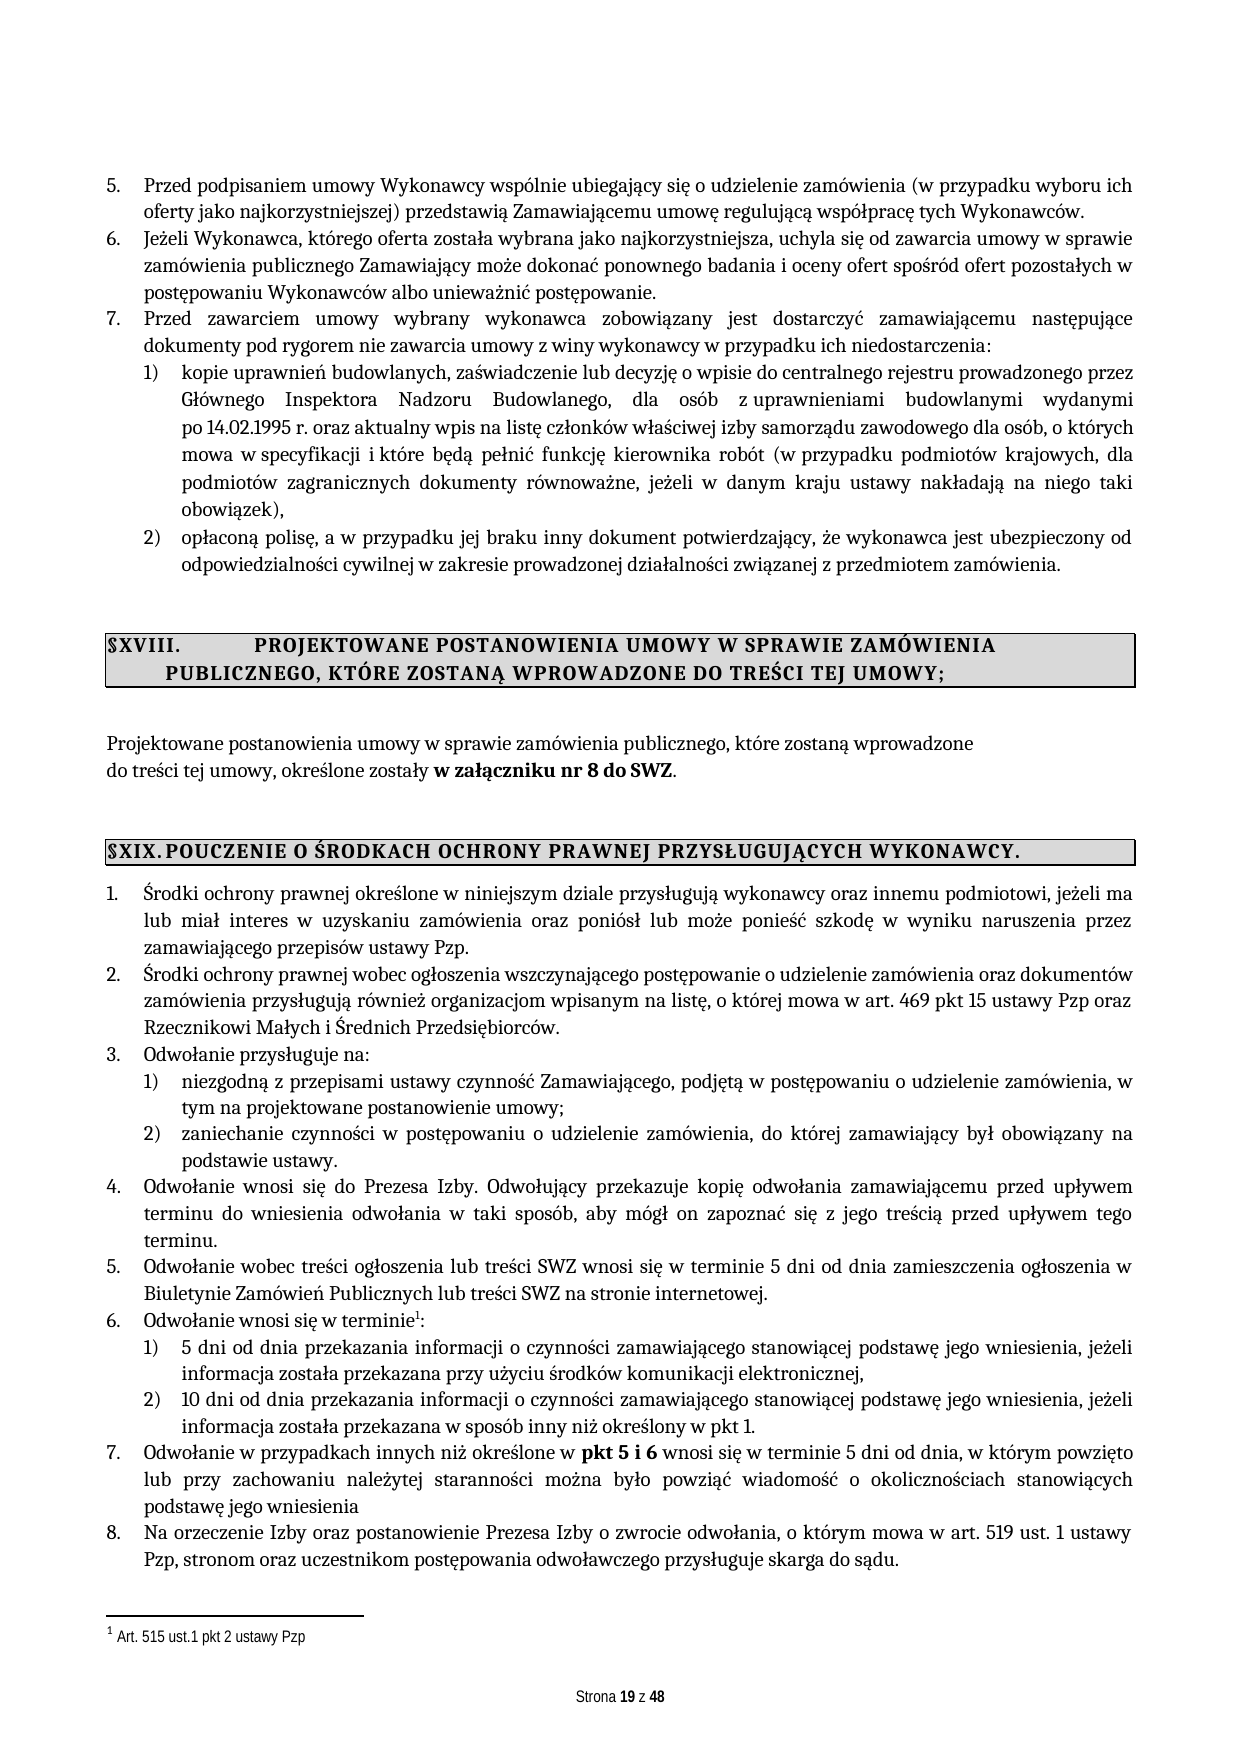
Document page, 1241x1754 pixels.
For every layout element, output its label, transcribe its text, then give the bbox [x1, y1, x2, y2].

list Odwołanie w przypadkach innych niż określone w pkt 5 i 6 wnosi się w terminie 5 dni od dnia, w którym powzięto lub przy zachowaniu należytej staranności można było powziąć wiadomość o okolicznościach stanowiących podstawę jego wniesienia [106, 1441, 1134, 1518]
list kopie uprawnień budowlanych, zaświadczenie lub decyzję o wpisie do centralnego rejestru prowadzonego przez Głównego Inspektora Nadzoru Budowlanego, dla osób z uprawnieniami budowlanymi wydanymi po 14.02.1995 r. oraz aktualny wpis na listę członków właściwej izby samorządu zawodowego dla osób, o których mowa w specyfikacji i które będą pełnić funkcję kierownika robót (w przypadku podmiotów krajowych, dla podmiotów zagranicznych dokumenty równoważne, jeżeli w danym kraju ustawy nakładają na niego taki obowiązek), [143, 361, 1134, 522]
subtitle Projektowane postanowienia umowy w sprawie zamówienia publicznego, które zostaną wprowadzone do treści tej umowy; [106, 634, 1134, 686]
list Na orzeczenie Izby oraz postanowienie Prezesa Izby o zwrocie odwołania, o którym mowa w art. 519 ust. 1 ustawy Pzp, stronom oraz uczestnikom postępowania odwoławczego przysługuje skarga do sądu. [106, 1521, 1134, 1572]
list opłaconą polisę, a w przypadku jej braku inny dokument potwierdzający, że wykonawca jest ubezpieczony od odpowiedzialności cywilnej w zakresie prowadzonej działalności związanej z przedmiotem zamówienia. [143, 526, 1134, 577]
list 5 dni od dnia przekazania informacji o czynności zamawiającego stanowiącej podstawę jego wniesienia, jeżeli informacja została przekazana przy użyciu środków komunikacji elektronicznej, [143, 1335, 1134, 1386]
text Projektowane postanowienia umowy w sprawie zamówienia publicznego, które zostaną wprowadzone [106, 731, 1134, 755]
list Odwołanie wnosi się w terminie: [106, 1308, 1134, 1332]
list zaniechanie czynności w postępowaniu o udzielenie zamówienia, do której zamawiający był obowiązany na podstawie ustawy. [143, 1122, 1134, 1172]
list Odwołanie przysługuje na: [106, 1042, 1134, 1066]
list Jeżeli Wykonawca, którego oferta została wybrana jako najkorzystniejsza, uchyla się od zawarcia umowy w sprawie zamówienia publicznego Zamawiający może dokonać ponownego badania i oceny ofert spośród ofert pozostałych w postępowaniu Wykonawców albo unieważnić postępowanie. [106, 227, 1134, 304]
list Środki ochrony prawnej określone w niniejszym dziale przysługują wykonawcy oraz innemu podmiotowi, jeżeli ma lub miał interes w uzyskaniu zamówienia oraz poniósł lub może ponieść szkodę w wyniku naruszenia przez zamawiającego przepisów ustawy Pzp. [106, 882, 1134, 959]
text do treści tej umowy, określone zostały w załączniku nr 8 do SWZ. [106, 759, 1134, 783]
list Przed zawarciem umowy wybrany wykonawca zobowiązany jest dostarczyć zamawiającemu następujące dokumenty pod rygorem nie zawarcia umowy z winy wykonawcy w przypadku ich niedostarczenia: [106, 307, 1134, 358]
list Przed podpisaniem umowy Wykonawcy wspólnie ubiegający się o udzielenie zamówienia (w przypadku wyboru ich oferty jako najkorzystniejszej) przedstawią Zamawiającemu umowę regulującą współpracę tych Wykonawców. [106, 173, 1134, 224]
list Odwołanie wnosi się do Prezesa Izby. Odwołujący przekazuje kopię odwołania zamawiającemu przed upływem terminu do wniesienia odwołania w taki sposób, aby mógł on zapoznać się z jego treścią przed upływem tego terminu. [106, 1175, 1134, 1252]
list Środki ochrony prawnej wobec ogłoszenia wszczynającego postępowanie o udzielenie zamówienia oraz dokumentów zamówienia przysługują również organizacjom wpisanym na listę, o której mowa w art. 469 pkt 15 ustawy Pzp oraz Rzecznikowi Małych i Średnich Przedsiębiorców. [106, 962, 1134, 1040]
list Odwołanie wobec treści ogłoszenia lub treści SWZ wnosi się w terminie 5 dni od dnia zamieszczenia ogłoszenia w Biuletynie Zamówień Publicznych lub treści SWZ na stronie internetowej. [106, 1255, 1134, 1306]
list niezgodną z przepisami ustawy czynność Zamawiającego, podjętą w postępowaniu o udzielenie zamówienia, w tym na projektowane postanowienie umowy; [143, 1069, 1134, 1119]
subtitle Pouczenie o środkach ochrony prawnej przysługujących wykonawcy. [106, 840, 1134, 864]
list 10 dni od dnia przekazania informacji o czynności zamawiającego stanowiącej podstawę jego wniesienia, jeżeli informacja została przekazana w sposób inny niż określony w pkt 1. [143, 1388, 1134, 1438]
